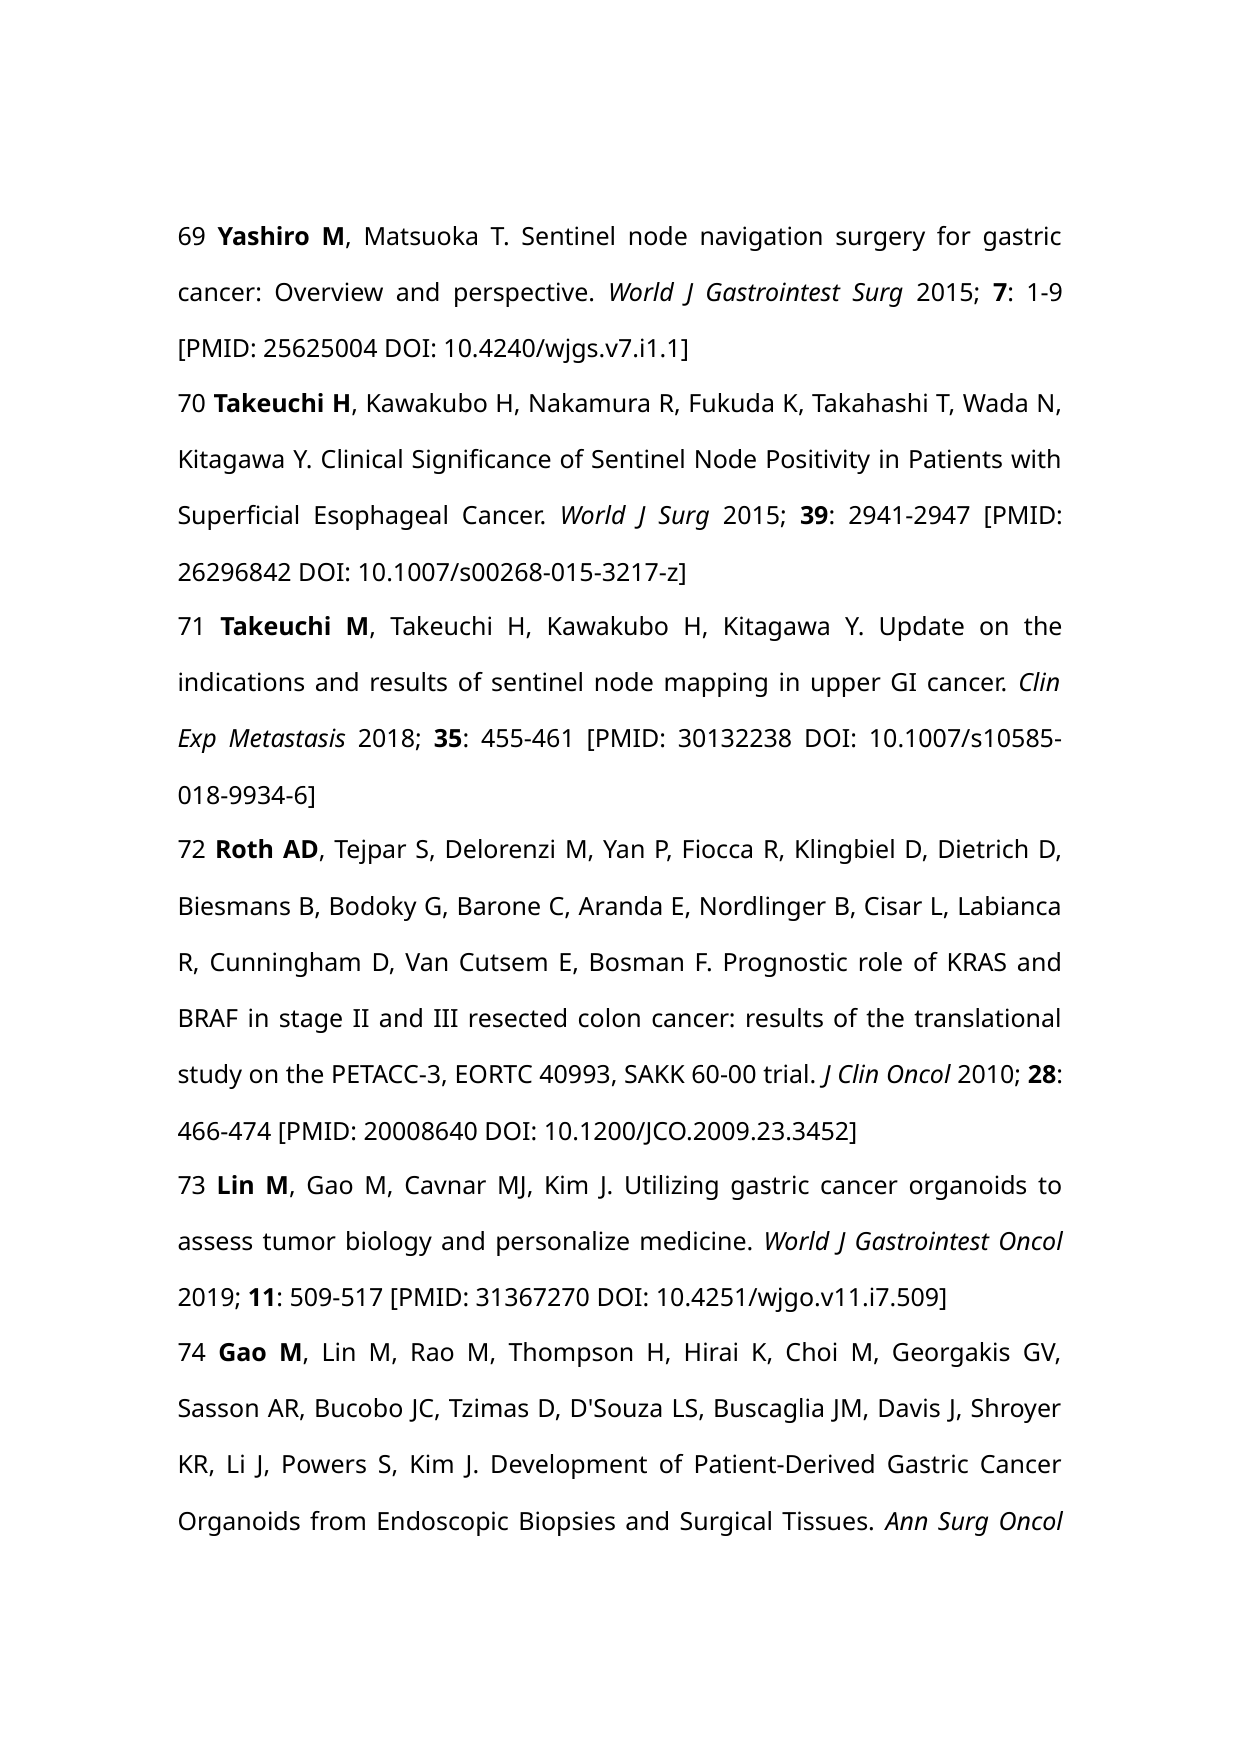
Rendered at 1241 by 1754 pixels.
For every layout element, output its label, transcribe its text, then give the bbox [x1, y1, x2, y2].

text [177, 1333, 1063, 1539]
text 73 Lin M, Gao M, Cavnar MJ, Kim J. Utilizing gastric cancer organoids to assess tumor biology and personalize medicine. World J Gastrointest Oncol 2019; 11: 509-517 [PMID: 31367270 DOI: 10.4251/wjgo.v11.i7.509] [177, 1166, 1063, 1316]
text 70 Takeuchi H, Kawakubo H, Nakamura R, Fukuda K, Takahashi T, Wada N, Kitagawa Y. Clinical Significance of Sentinel Node Positivity in Patients with Superficial Esophageal Cancer. World J Surg 2015; 39: 2941-2947 [PMID: 26296842 DOI: 10.1007/s00268-015-3217-z] [177, 384, 1063, 590]
text 71 Takeuchi M, Takeuchi H, Kawakubo H, Kitagawa Y. Update on the indications and results of sentinel node mapping in upper GI cancer. Clin Exp Metastasis 2018; 35: 455-461 [PMID: 30132238 DOI: 10.1007/s10585-018-9934-6] [177, 607, 1063, 813]
text 72 Roth AD, Tejpar S, Delorenzi M, Yan P, Fiocca R, Klingbiel D, Dietrich D, Biesmans B, Bodoky G, Barone C, Aranda E, Nordlinger B, Cisar L, Labianca R, Cunningham D, Van Cutsem E, Bosman F. Prognostic role of KRAS and BRAF in stage II and III resected colon cancer: results of the translational study on the PETACC-3, EORTC 40993, SAKK 60-00 trial. J Clin Oncol 2010; 28: 466-474 [PMID: 20008640 DOI: 10.1200/JCO.2009.23.3452] [177, 830, 1063, 1149]
text 69 Yashiro M, Matsuoka T. Sentinel node navigation surgery for gastric cancer: Overview and perspective. World J Gastrointest Surg 2015; 7: 1-9 [PMID: 25625004 DOI: 10.4240/wjgs.v7.i1.1] [177, 217, 1063, 367]
